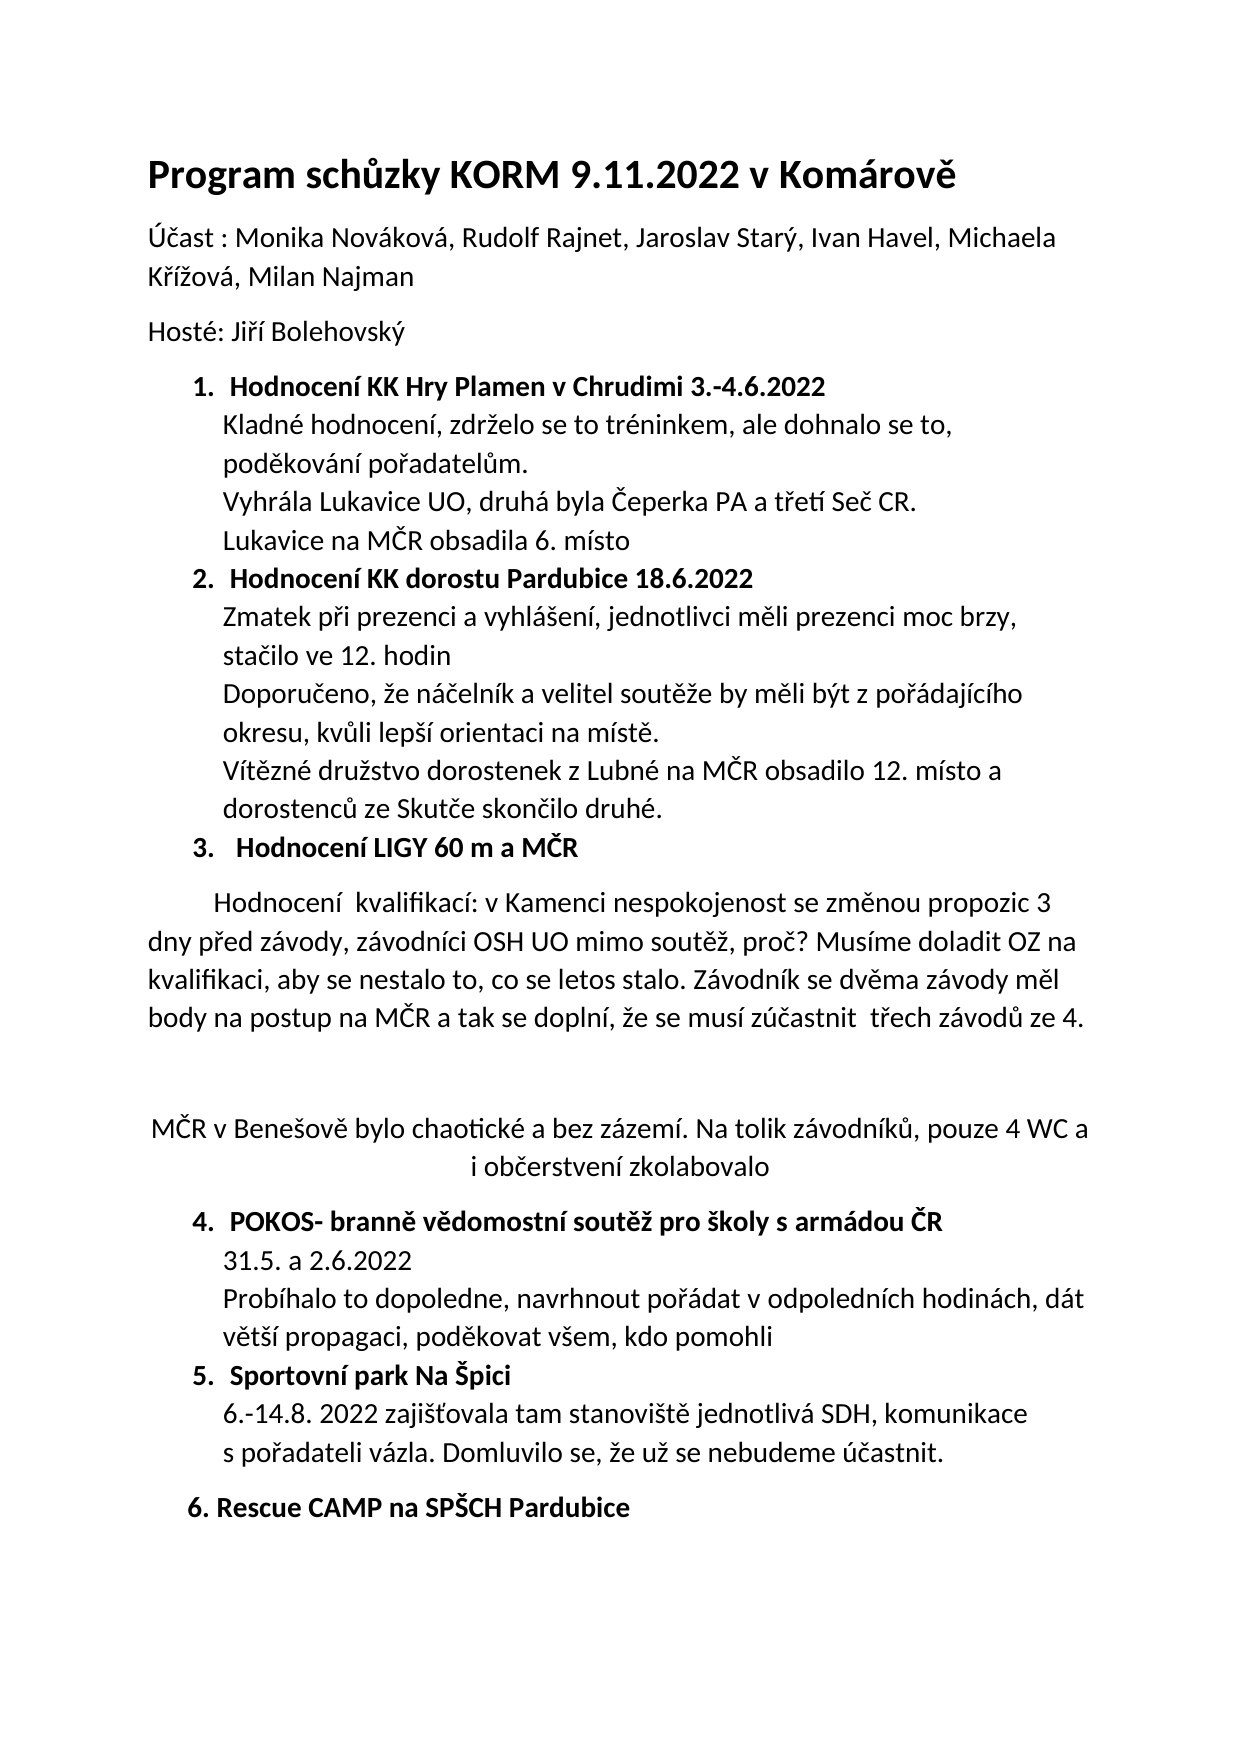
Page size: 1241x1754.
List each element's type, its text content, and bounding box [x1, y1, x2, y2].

text Hodnocení kvalifikací: v Kamenci nespokojenost se změnou propozic 3 dny před závody, závodníci OSH UO mimo soutěž, proč? Musíme doladit OZ na kvalifikaci, aby se nestalo to, co se letos stalo. Závodník se dvěma závody měl body na postup na MČR a tak se doplní, že se musí zúčastnit třech závodů ze 4. [148, 884, 1093, 1035]
text 6. Rescue CAMP na SPŠCH Pardubice [148, 1489, 1093, 1524]
list Vyhrála Lukavice UO, druhá byla Čeperka PA a třetí Seč CR. [223, 483, 1093, 519]
list Vítězné družstvo dorostenek z Lubné na MČR obsadilo 12. místo a dorostenců ze Skutče skončilo druhé. [223, 752, 1093, 826]
list Zmatek při prezenci a vyhlášení, jednotlivci měli prezenci moc brzy, stačilo ve 12. hodin [223, 598, 1093, 672]
text MČR v Benešově bylo chaotické a bez zázemí. Na tolik závodníků, pouze 4 WC a i občerstvení zkolabovalo [148, 1110, 1093, 1184]
list 31.5. a 2.6.2022 [223, 1242, 1093, 1277]
list 6.-14.8. 2022 zajišťovala tam stanoviště jednotlivá SDH, komunikace s pořadateli vázla. Domluvilo se, že už se nebudeme účastnit. [223, 1395, 1093, 1469]
list Probíhalo to dopoledne, navrhnout pořádat v odpoledních hodinách, dát větší propagaci, poděkovat všem, kdo pomohli [223, 1280, 1093, 1354]
text Hosté: Jiří Bolehovský [148, 313, 1093, 348]
list Hodnocení KK dorostu Pardubice 18.6.2022 [192, 560, 1093, 596]
text Účast : Monika Nováková, Rudolf Rajnet, Jaroslav Starý, Ivan Havel, Michaela Křížová, Milan Najman [148, 219, 1093, 293]
list Hodnocení LIGY 60 m a MČR [192, 829, 1093, 865]
list Hodnocení KK Hry Plamen v Chrudimi 3.-4.6.2022 [192, 368, 1093, 403]
list Sportovní park Na Špici [192, 1357, 1093, 1393]
list Lukavice na MČR obsadila 6. místo [223, 522, 1093, 557]
list Doporučeno, že náčelník a velitel soutěže by měli být z pořádajícího okresu, kvůli lepší orientaci na místě. [223, 675, 1093, 749]
list POKOS- branně vědomostní soutěž pro školy s armádou ČR [192, 1203, 1093, 1239]
list Kladné hodnocení, zdrželo se to tréninkem, ale dohnalo se to, poděkování pořadatelům. [223, 406, 1093, 480]
text Program schůzky KORM 9.11.2022 v Komárově [148, 148, 1093, 198]
